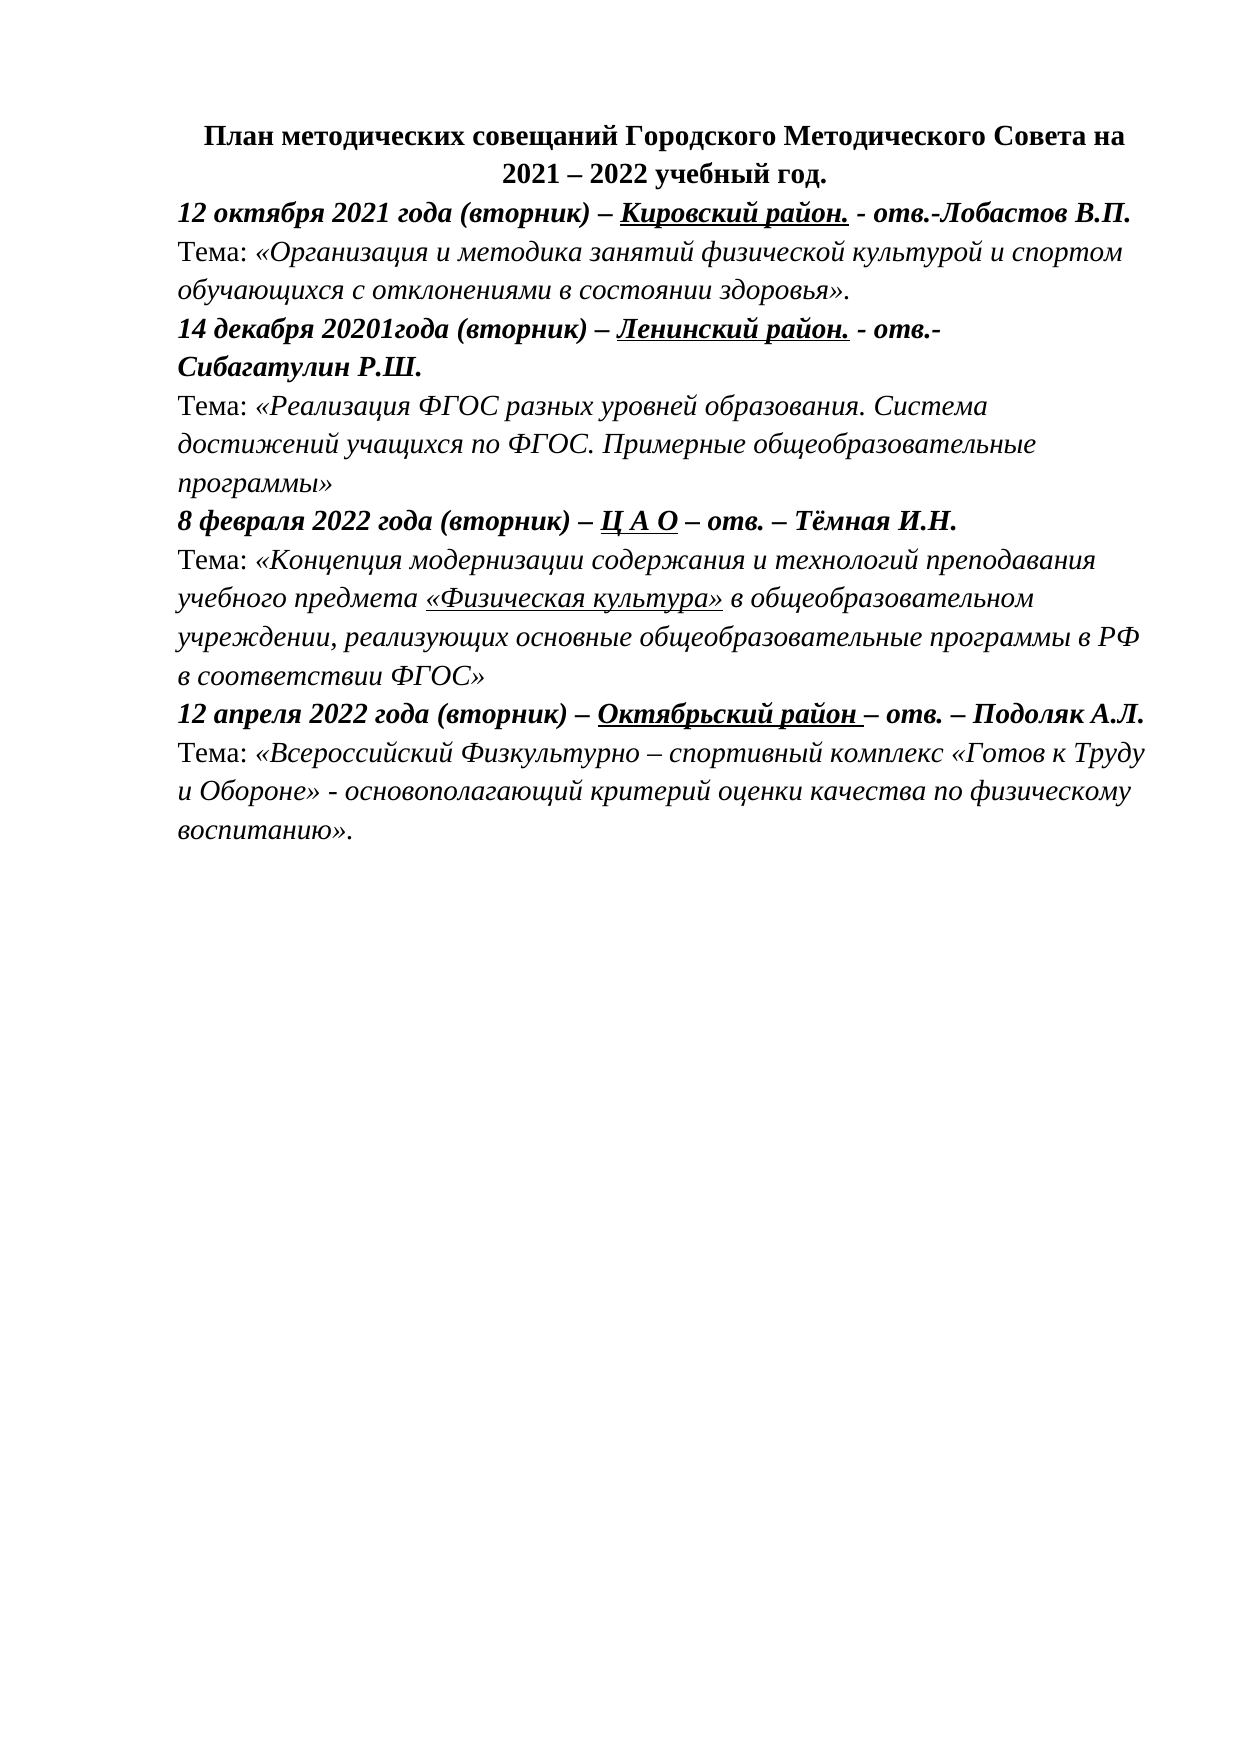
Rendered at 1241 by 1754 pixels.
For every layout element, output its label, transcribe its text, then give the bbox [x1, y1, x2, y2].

text Тема: «Реализация ФГОС разных уровней образования. Система достижений учащихся по ФГОС. Примерные общеобразовательные программы» [177, 388, 1152, 498]
text План методических совещаний Городского Методического Совета на [177, 118, 1152, 152]
text Тема: «Организация и методика занятий физической культурой и спортом обучающихся с отклонениями в состоянии здоровья». [177, 234, 1152, 306]
text 2021 – 2022 учебный год. [177, 157, 1152, 190]
text Сибагатулин Р.Ш. [177, 349, 1152, 383]
text Тема: «Концепция модернизации содержания и технологий преподавания учебного предмета «Физическая культура» в общеобразовательном учреждении, реализующих основные общеобразовательные программы в РФ в соответствии ФГОС» [177, 542, 1152, 691]
text 12 апреля 2022 года (вторник) – Октябрьский район – отв. – Подоляк А.Л. [177, 696, 1152, 730]
text Тема: «Всероссийский Физкультурно – спортивный комплекс «Готов к Труду и Обороне» - основополагающий критерий оценки качества по физическому воспитанию». [177, 735, 1152, 845]
text 14 декабря 20201года (вторник) – Ленинский район. - отв.- [177, 311, 1152, 344]
text 8 февраля 2022 года (вторник) – Ц А О – отв. – Тёмная И.Н. [177, 503, 1152, 537]
text 12 октября 2021 года (вторник) – Кировский район. - отв.-Лобастов В.П. [177, 195, 1152, 229]
